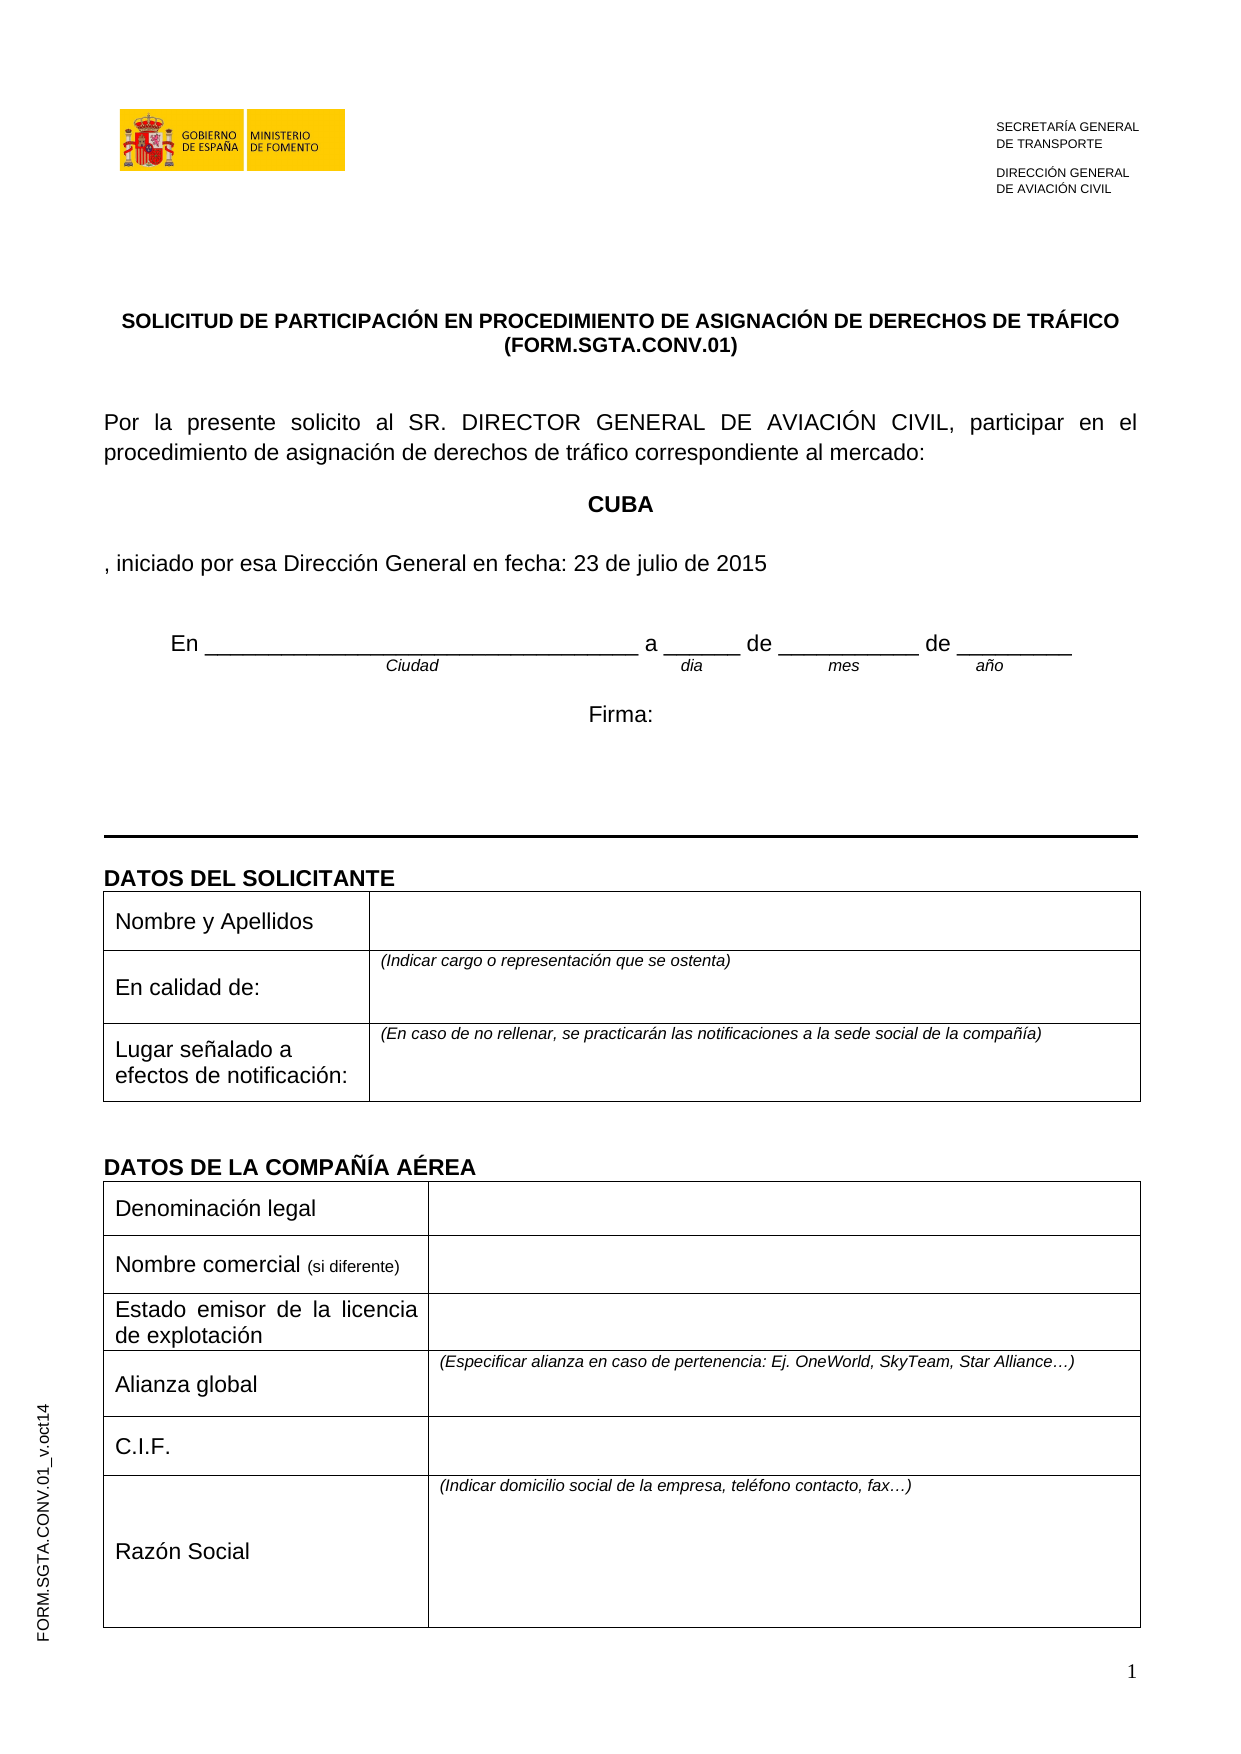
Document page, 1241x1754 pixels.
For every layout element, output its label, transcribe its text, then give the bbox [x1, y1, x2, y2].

table_cell Estado emisor de la licencia de explotación [104, 1294, 428, 1350]
table_header Denominación legal [104, 1182, 428, 1235]
table_header [429, 1182, 1140, 1235]
table_cell Lugar señalado a efectos de notificación: [104, 1024, 369, 1101]
table_cell C.I.F. [104, 1417, 428, 1475]
text (FORM.SGTA.CONV.01) [103, 332, 1138, 356]
text DATOS DE LA COMPAÑÍA AÉREA [103, 1154, 1138, 1181]
text En __________________________________ a ______ de ___________ de _________ [103, 629, 1138, 656]
table_cell Alianza global [104, 1351, 428, 1416]
text Ciudad dia mes año [103, 656, 1138, 675]
text CUBA [103, 491, 1138, 518]
table_cell [429, 1294, 1140, 1350]
table_cell (Indicar cargo o representación que se ostenta) [370, 951, 1140, 1023]
table_cell Razón Social [104, 1476, 428, 1627]
table_header Nombre y Apellidos [104, 892, 369, 950]
text Por la presente solicito al SR. DIRECTOR GENERAL DE AVIACIÓN CIVIL, participar en el procedimiento de asignación de derechos de tráfico correspondiente al mercado: [103, 409, 1138, 466]
table_header [370, 892, 1140, 950]
table_cell (En caso de no rellenar, se practicarán las notificaciones a la sede social de la compañía) [370, 1024, 1140, 1101]
text Firma: [103, 701, 1138, 728]
table_cell Nombre comercial (si diferente) [104, 1236, 428, 1292]
picture [119, 109, 345, 171]
text DATOS DEL SOLICITANTE [103, 865, 1138, 891]
text SOLICITUD DE PARTICIPACIÓN EN PROCEDIMIENTO DE ASIGNACIÓN DE DERECHOS DE TRÁFICO [103, 308, 1138, 332]
table_cell (Especificar alianza en caso de pertenencia: Ej. OneWorld, SkyTeam, Star Alliance…) [429, 1351, 1140, 1416]
table_cell [429, 1417, 1140, 1475]
text , iniciado por esa Dirección General en fecha: 23 de julio de 2015 [103, 550, 1138, 577]
table_cell En calidad de: [104, 951, 369, 1023]
table_cell [429, 1236, 1140, 1292]
table_cell (Indicar domicilio social de la empresa, teléfono contacto, fax…) [429, 1476, 1140, 1627]
